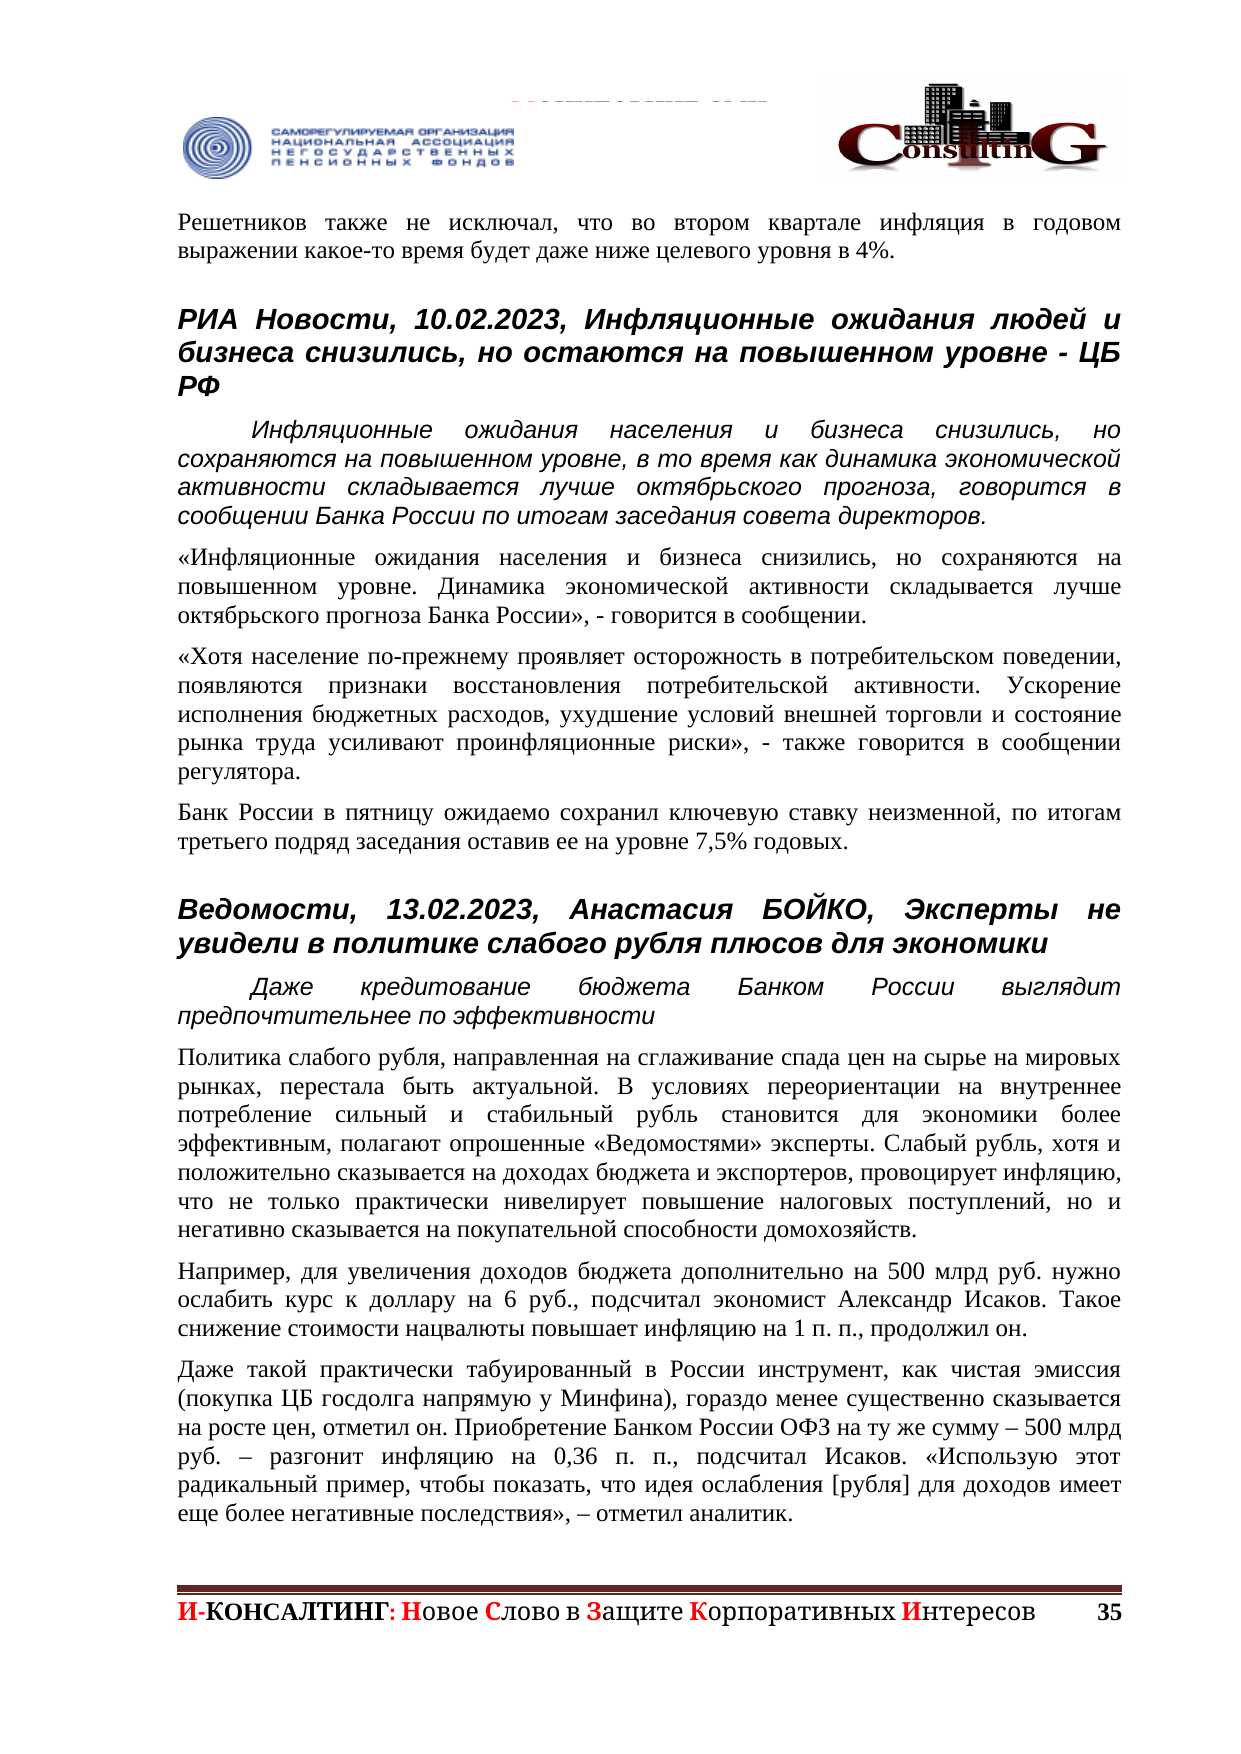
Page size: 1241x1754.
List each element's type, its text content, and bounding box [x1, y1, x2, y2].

text Банк России в пятницу ожидаемо сохранил ключевую ставку неизменной, по итогам третьего подряд заседания оставив ее на уровне 7,5% годовых. [177, 797, 1122, 855]
subtitle Инфляционные ожидания населения и бизнеса снизились, но сохраняются на повышенном уровне, в то время как динамика экономической активности складывается лучше октябрьского прогноза, говорится в сообщении Банка России по итогам заседания совета директоров. [177, 415, 1122, 530]
text Например, для увеличения доходов бюджета дополнительно на 500 млрд руб. нужно ослабить курс к доллару на 6 руб., подсчитал экономист Александр Исаков. Такое снижение стоимости нацвалюты повышает инфляцию на 1 п. п., продолжил он. [177, 1256, 1122, 1342]
text Политика слабого рубля, направленная на сглаживание спада цен на сырье на мировых рынках, перестала быть актуальной. В условиях переориентации на внутреннее потребление сильный и стабильный рубль становится для экономики более эффективным, полагают опрошенные «Ведомостями» эксперты. Слабый рубль, хотя и положительно сказывается на доходах бюджета и экспортеров, провоцирует инфляцию, что не только практически нивелирует повышение налоговых поступлений, но и негативно сказывается на покупательной способности домохозяйств. [177, 1042, 1122, 1243]
text «Хотя население по-прежнему проявляет осторожность в потребительском поведении, появляются признаки восстановления потребительской активности. Ускорение исполнения бюджетных расходов, ухудшение условий внешней торговли и состояние рынка труда усиливают проинфляционные риски», - также говорится в сообщении регулятора. [177, 641, 1122, 785]
subtitle Даже кредитование бюджета Банком России выглядит предпочтительнее по эффективности [177, 972, 1122, 1029]
text «Инфляционные ожидания населения и бизнеса снизились, но сохраняются на повышенном уровне. Динамика экономической активности складывается лучше октябрьского прогноза Банка России», - говорится в сообщении. [177, 542, 1122, 629]
picture [183, 117, 514, 179]
subtitle РИА Новости, 10.02.2023, Инфляционные ожидания людей и бизнеса снизились, но остаются на повышенном уровне - ЦБ РФ [177, 302, 1122, 402]
text Даже такой практически табуированный в России инструмент, как чистая эмиссия (покупка ЦБ госдолга напрямую у Минфина), гораздо менее существенно сказывается на росте цен, отметил он. Приобретение Банком России ОФЗ на ту же сумму – 500 млрд руб. – разгонит инфляцию на 0,36 п. п., подсчитал Исаков. «Использую этот радикальный пример, чтобы показать, что идея ослабления [рубля] для доходов имеет еще более негативные последствия», – отметил аналитик. [177, 1354, 1122, 1527]
picture [821, 73, 1122, 179]
subtitle Ведомости, 13.02.2023, Анастасия БОЙКО, Эксперты не увидели в политике слабого рубля плюсов для экономики [177, 892, 1122, 959]
